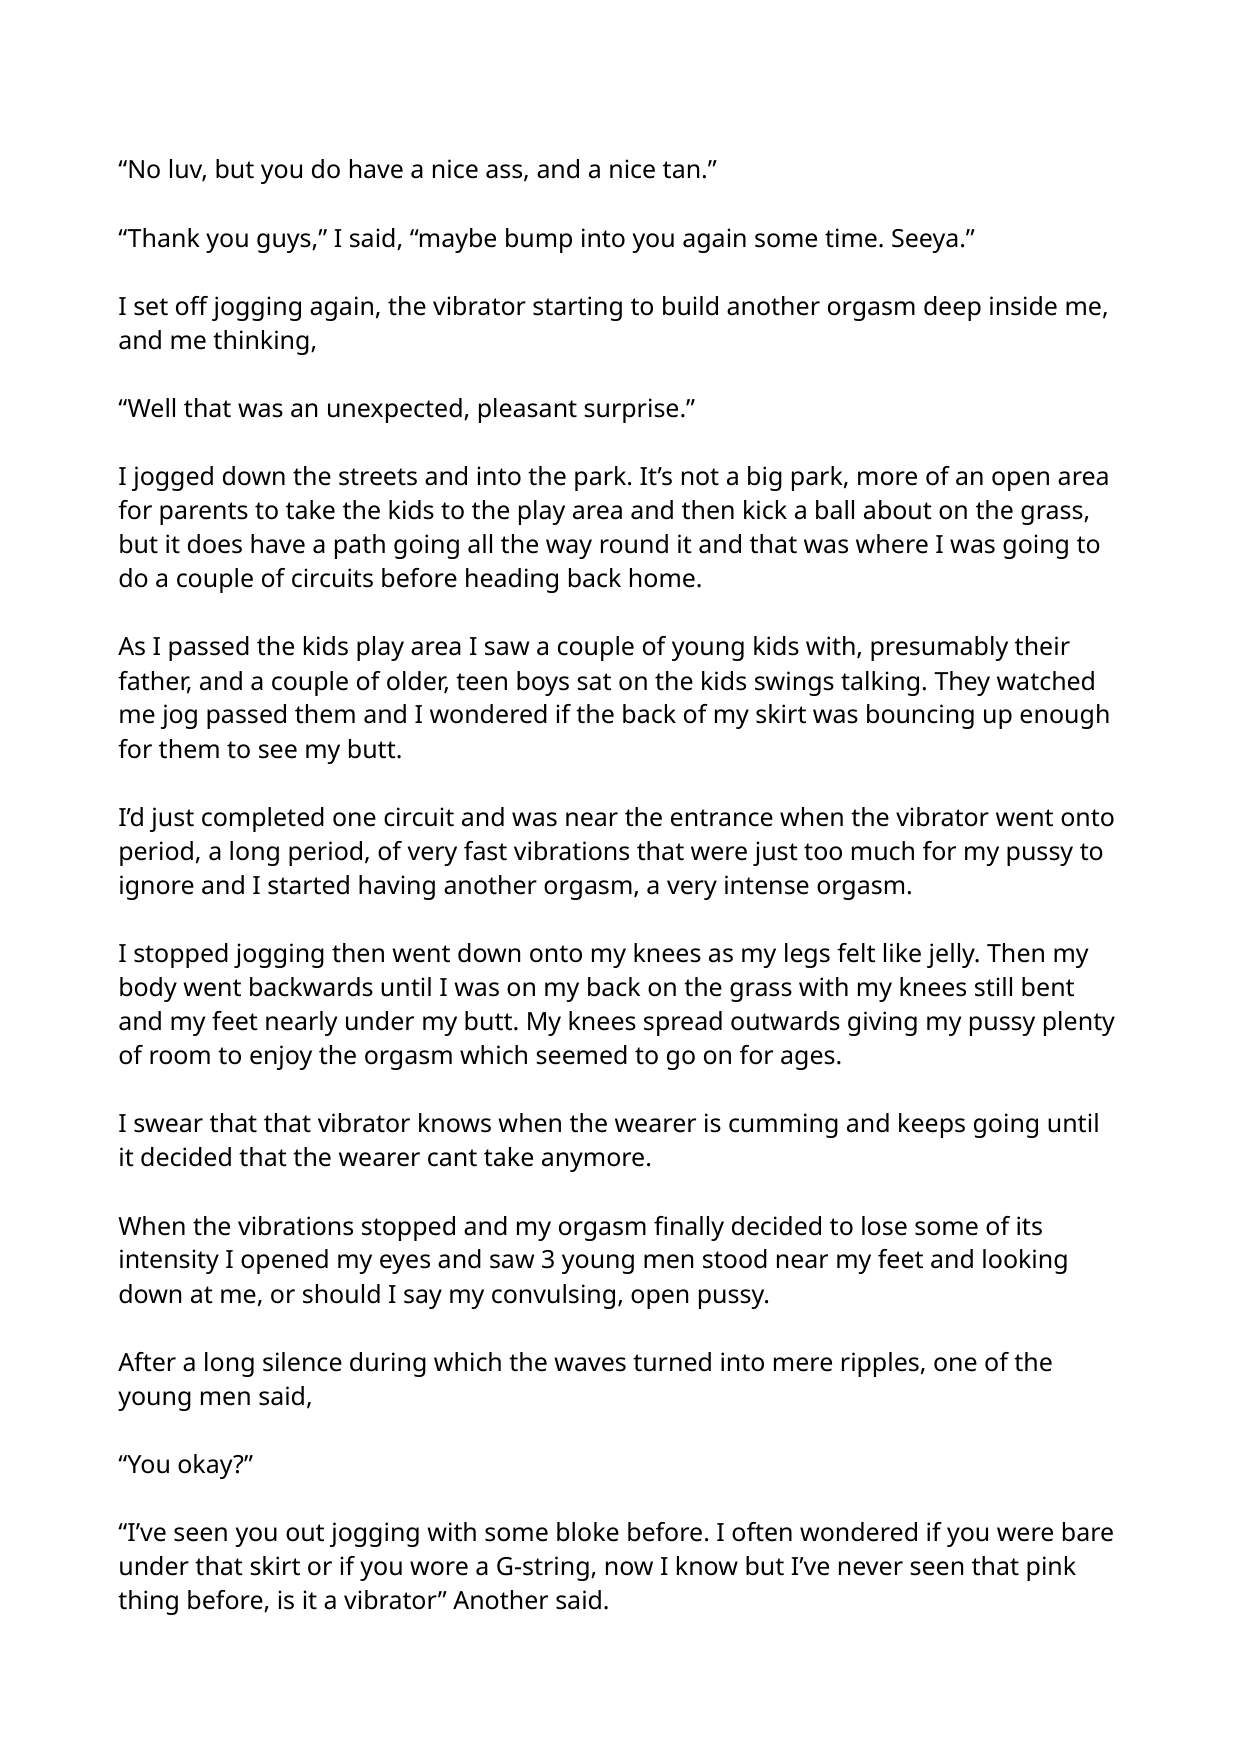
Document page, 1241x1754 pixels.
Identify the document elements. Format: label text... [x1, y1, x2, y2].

text “Thank you guys,” I said, “maybe bump into you again some time. Seeya.” [118, 220, 1122, 254]
text After a long silence during which the waves turned into mere ripples, one of the young men said, [118, 1344, 1122, 1412]
text When the vibrations stopped and my orgasm finally decided to lose some of its intensity I opened my eyes and saw 3 young men stood near my feet and looking down at me, or should I say my convulsing, open pussy. [118, 1208, 1122, 1310]
text I’d just completed one circuit and was near the entrance when the vibrator went onto period, a long period, of very fast vibrations that were just too much for my pussy to ignore and I started having another orgasm, a very intense orgasm. [118, 799, 1122, 902]
text As I passed the kids play area I saw a couple of young kids with, presumably their father, and a couple of older, teen boys sat on the kids swings talking. They watched me jog passed them and I wondered if the back of my skirt was bouncing up enough for them to see my butt. [118, 629, 1122, 765]
text “No luv, but you do have a nice ass, and a nice tan.” [118, 152, 1122, 186]
text I jogged down the streets and into the park. It’s not a big park, more of an open area for parents to take the kids to the play area and then kick a ball about on the grass, but it does have a path going all the way round it and that was where I was going to do a couple of circuits before heading back home. [118, 459, 1122, 595]
text I swear that that vibrator knows when the wearer is cumming and keeps going until it decided that the wearer cant take anymore. [118, 1106, 1122, 1174]
text I stopped jogging then went down onto my knees as my legs felt like jelly. Then my body went backwards until I was on my back on the grass with my knees still bent and my feet nearly under my butt. My knees spread outwards giving my pussy plenty of room to enjoy the orgasm which seemed to go on for ages. [118, 936, 1122, 1072]
text I set off jogging again, the vibrator starting to build another orgasm deep inside me, and me thinking, [118, 288, 1122, 357]
text “I’ve seen you out jogging with some bloke before. I often wondered if you were bare under that skirt or if you wore a G-string, now I know but I’ve never seen that pink thing before, is it a vibrator” Another said. [118, 1515, 1122, 1617]
text “Well that was an unexpected, pleasant surprise.” [118, 391, 1122, 425]
text “You okay?” [118, 1447, 1122, 1481]
